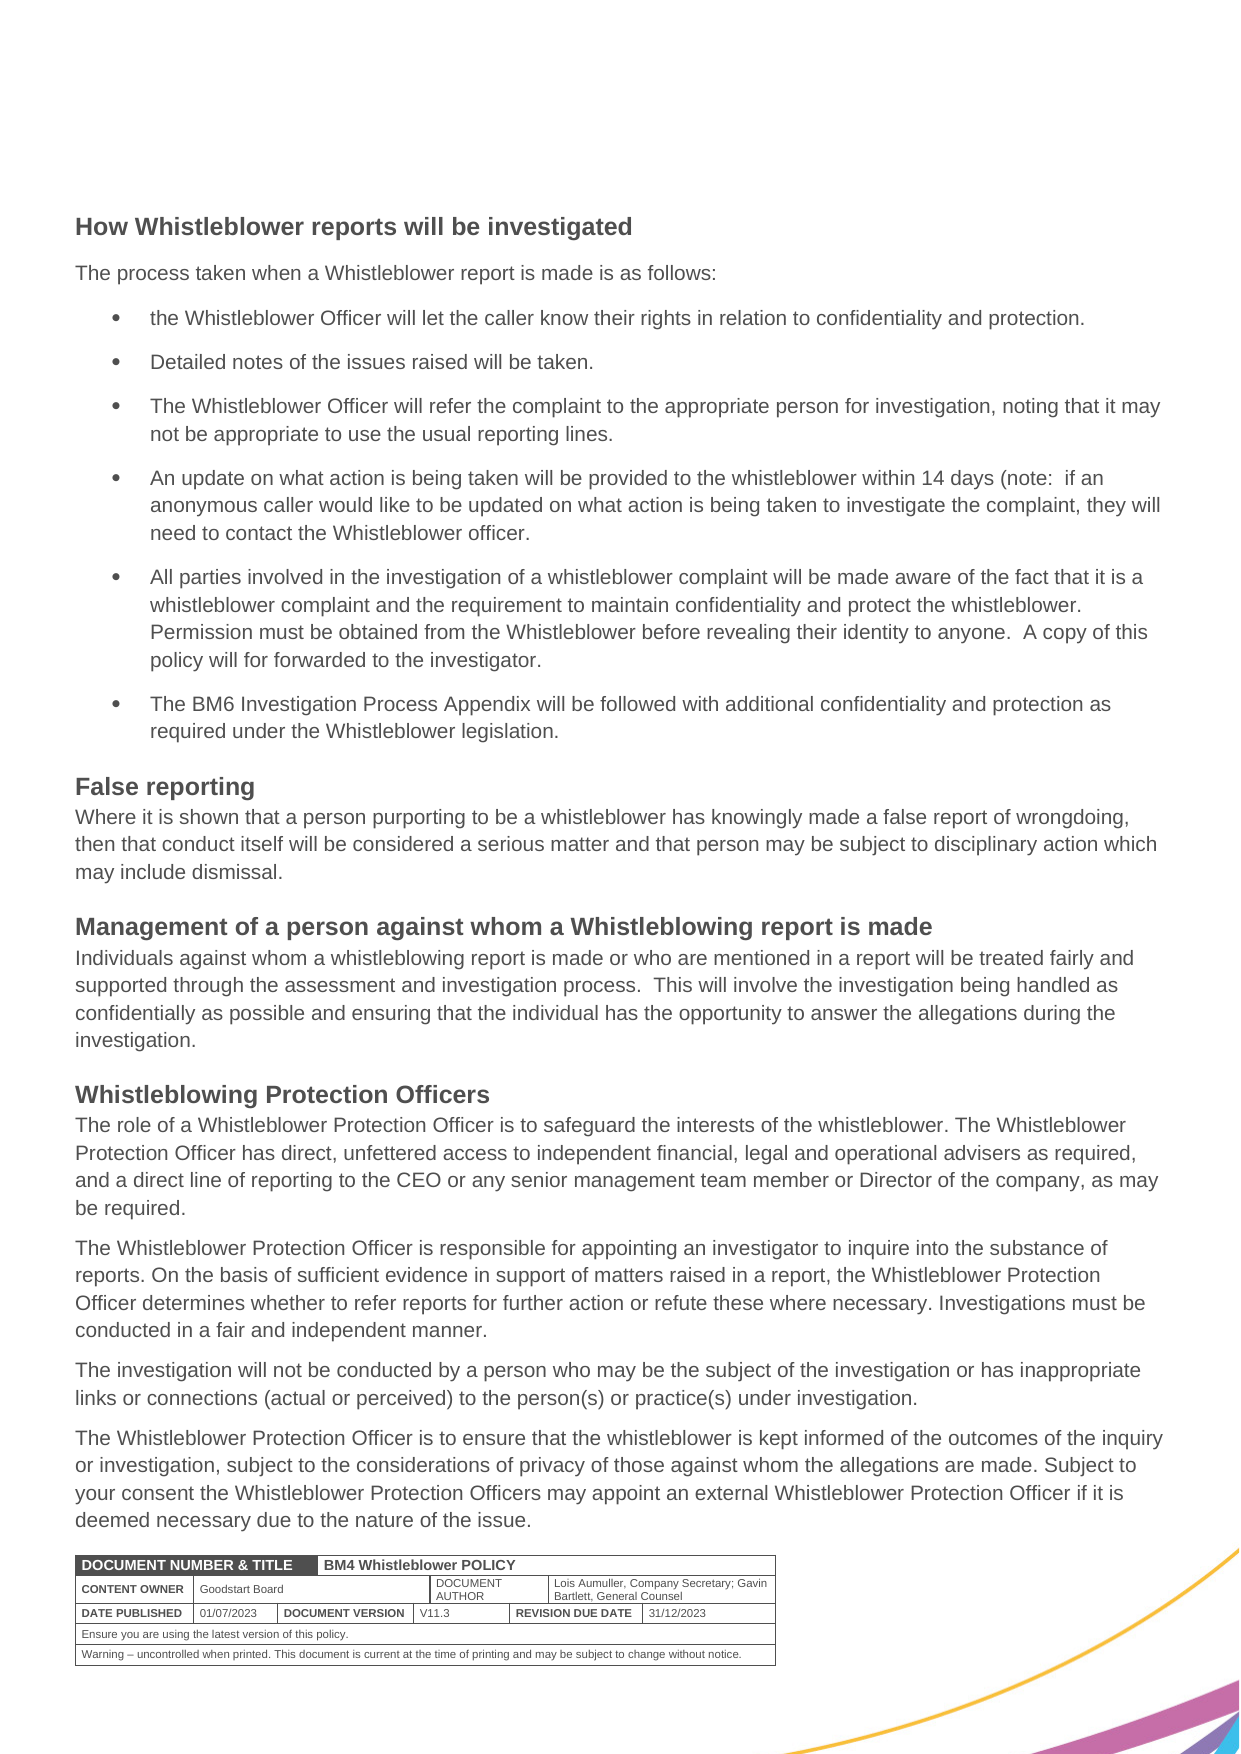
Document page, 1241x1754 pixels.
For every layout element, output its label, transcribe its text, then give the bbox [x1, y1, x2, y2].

list Detailed notes of the issues raised will be taken. [112, 349, 1165, 374]
list The Whistleblower Officer will refer the complaint to the appropriate person for investigation, noting that it may not be appropriate to use the usual reporting lines. [112, 394, 1165, 445]
list An update on what action is being taken will be provided to the whistleblower within 14 days (note: if an anonymous caller would like to be updated on what action is being taken to investigate the complaint, they will need to contact the Whistleblower officer. [112, 466, 1165, 545]
picture [0, 1542, 1240, 1754]
text The role of a Whistleblower Protection Officer is to safeguard the interests of the whistleblower. The Whistleblower Protection Officer has direct, unfettered access to independent financial, legal and operational advisers as required, and a direct line of reporting to the CEO or any senior management team member or Director of the company, as may be required. [75, 1113, 1165, 1220]
list the Whistleblower Officer will let the caller know their rights in relation to confidentiality and protection. [112, 305, 1165, 329]
subtitle False reporting [75, 772, 1165, 801]
text Where it is shown that a person purporting to be a whistleblower has knowingly made a false report of wrongdoing, then that conduct itself will be considered a serious matter and that person may be subject to disciplinary action which may include dismissal. [75, 805, 1165, 884]
subtitle How Whistleblower reports will be investigated [75, 211, 1165, 240]
text The investigation will not be conducted by a person who may be the subject of the investigation or has inappropriate links or connections (actual or perceived) to the person(s) or practice(s) under investigation. [75, 1358, 1165, 1410]
text The Whistleblower Protection Officer is to ensure that the whistleblower is kept informed of the outcomes of the inquiry or investigation, subject to the considerations of privacy of those against whom the allegations are made. Subject to your consent the Whistleblower Protection Officers may appoint an external Whistleblower Protection Officer if it is deemed necessary due to the nature of the issue. [75, 1426, 1165, 1532]
list The BM6 Investigation Process Appendix will be followed with additional confidentiality and protection as required under the Whistleblower legislation. [112, 692, 1165, 743]
text The Whistleblower Protection Officer is responsible for appointing an investigator to inquire into the substance of reports. On the basis of sufficient evidence in support of matters raised in a report, the Whistleblower Protection Officer determines whether to refer reports for further action or refute these where necessary. Investigations must be conducted in a fair and independent manner. [75, 1236, 1165, 1342]
subtitle Management of a person against whom a Whistleblowing report is made [75, 912, 1165, 941]
text Individuals against whom a whistleblowing report is made or who are mentioned in a report will be treated fairly and supported through the assessment and investigation process. This will involve the investigation being handled as confidentially as possible and ensuring that the individual has the opportunity to answer the allegations during the investigation. [75, 945, 1165, 1052]
text The process taken when a Whistleblower report is made is as follows: [75, 261, 1165, 285]
list All parties involved in the investigation of a whistleblower complaint will be made aware of the fact that it is a whistleblower complaint and the requirement to maintain confidentiality and protect the whistleblower. Permission must be obtained from the Whistleblower before revealing their identity to anyone. A copy of this policy will for forwarded to the investigator. [112, 565, 1165, 671]
subtitle Whistleblowing Protection Officers [75, 1080, 1165, 1109]
